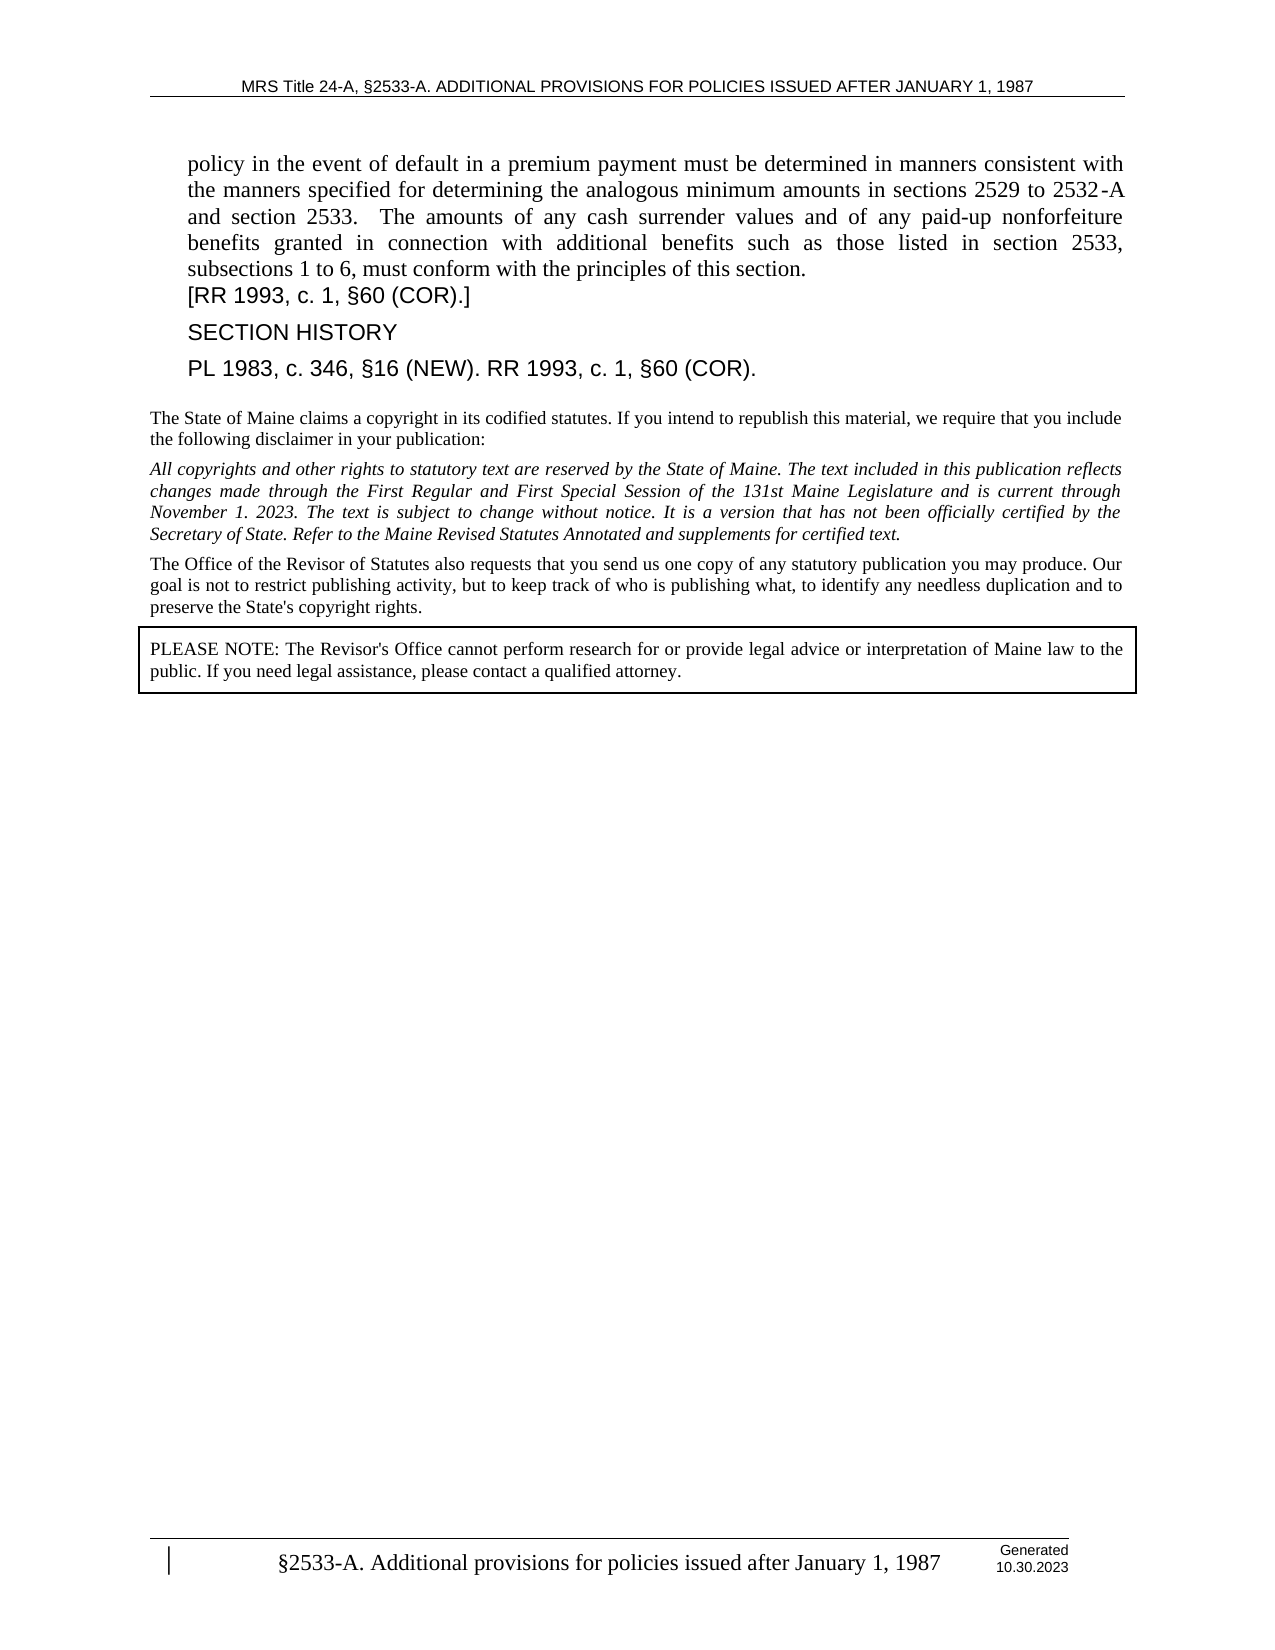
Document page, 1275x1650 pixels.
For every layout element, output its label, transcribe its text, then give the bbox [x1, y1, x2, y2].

text The Office of the Revisor of Statutes also requests that you send us one copy of any statutory publication you may produce. Our goal is not to restrict publishing activity, but to keep track of who is publishing what, to identify any needless duplication and to preserve the State's copyright rights. [150, 553, 1125, 617]
text All copyrights and other rights to statutory text are reserved by the State of Maine. The text included in this publication reflects changes made through the First Regular and First Special Session of the 131st Maine Legislature and is current through November 1. 2023 . The text is subject to change without notice. It is a version that has not been officially certified by the Secretary of State. Refer to the Maine Revised Statutes Annotated and supplements for certified text. [150, 458, 1125, 544]
text [RR 1993, c. 1, §60 (COR).] [187, 282, 1125, 308]
text PL 1983, c. 346, §16 (NEW). RR 1993, c. 1, §60 (COR). [187, 355, 1125, 382]
text SECTION HISTORY [187, 318, 1125, 345]
text PLEASE NOTE: The Revisor's Office cannot perform research for or provide legal advice or interpretation of Maine law to the public. If you need legal assistance, please contact a qualified attorney. [140, 628, 1135, 692]
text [187, 150, 1125, 282]
text The State of Maine claims a copyright in its codified statutes. If you intend to republish this material, we require that you include the following disclaimer in your publication: [150, 407, 1125, 450]
